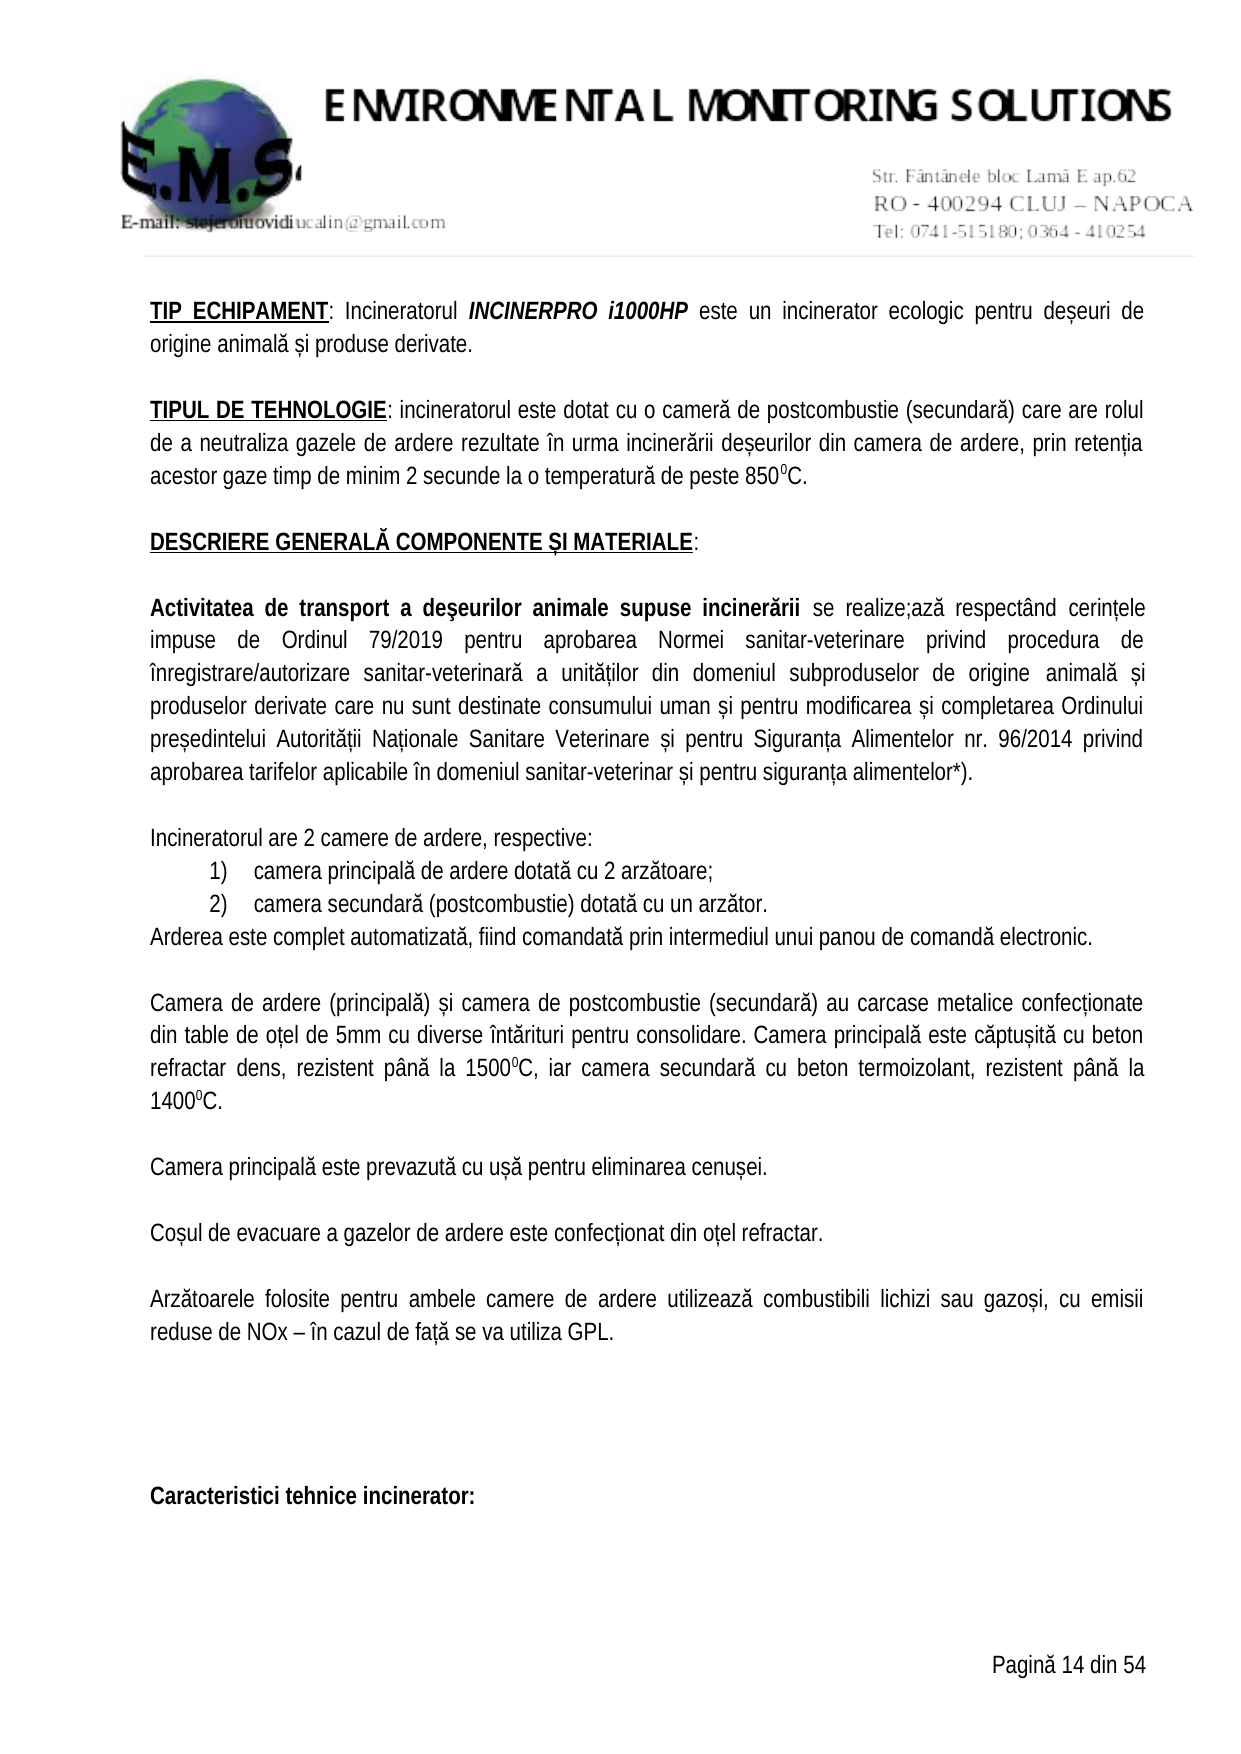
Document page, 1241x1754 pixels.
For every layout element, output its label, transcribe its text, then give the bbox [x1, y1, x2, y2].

text Arderea este complet automatizată, fiind comandată prin intermediul unui panou de comandă electronic. [150, 922, 1146, 950]
list camera secundară (postcombustie) dotată cu un arzător. [209, 889, 1146, 917]
text TIP ECHIPAMENT: Incineratorul INCINERPRO i1000HP este un incinerator ecologic pentru deșeuri de origine animală și produse derivate. [150, 258, 1146, 358]
text TIPUL DE TEHNOLOGIE: incineratorul este dotat cu o cameră de postcombustie (secundară) care are rolul de a neutraliza gazele de ardere rezultate în urma incinerării deșeurilor din camera de ardere, prin retenția acestor gaze timp de minim 2 secunde la o temperatură de peste 8500C. [150, 395, 1146, 489]
text Arzătoarele folosite pentru ambele camere de ardere utilizează combustibili lichizi sau gazoși, cu emisii reduse de NOx – în cazul de față se va utiliza GPL. [150, 1284, 1146, 1345]
text Coșul de evacuare a gazelor de ardere este confecționat din oțel refractar. [150, 1218, 1146, 1247]
list camera principală de ardere dotată cu 2 arzătoare; [209, 856, 1146, 884]
text Camera principală este prevazută cu ușă pentru eliminarea cenușei. [150, 1152, 1146, 1181]
text Caracteristici tehnice incinerator: [150, 1481, 1146, 1510]
text DESCRIERE GENERALĂ COMPONENTE ȘI MATERIALE: [150, 527, 1146, 555]
text TIP ECHIPAMENT: Incineratorul INCINERPRO i1000HP este un incinerator ecologic pentru deșeuri de origine animală și produse derivate. [150, 150, 1146, 254]
text Incineratorul are 2 camere de ardere, respective: [150, 823, 1146, 852]
text Camera de ardere (principală) și camera de postcombustie (secundară) au carcase metalice confecționate din table de oțel de 5mm cu diverse întărituri pentru consolidare. Camera principală este căptușită cu beton refractar dens, rezistent până la 15000C, iar camera secundară cu beton termoizolant, rezistent până la 14000C. [150, 988, 1146, 1115]
text Activitatea de transport a deşeurilor animale supuse incinerării se realize;ază respectând cerințele impuse de Ordinul 79/2019 pentru aprobarea Normei sanitar-veterinare privind procedura de înregistrare/autorizare sanitar-veterinară a unităților din domeniul subproduselor de origine animală și produselor derivate care nu sunt destinate consumului uman și pentru modificarea și completarea Ordinului președintelui Autorității Naționale Sanitare Veterinare și pentru Siguranța Alimentelor nr. 96/2014 privind aprobarea tarifelor aplicabile în domeniul sanitar-veterinar și pentru siguranța alimentelor*). [150, 593, 1146, 786]
